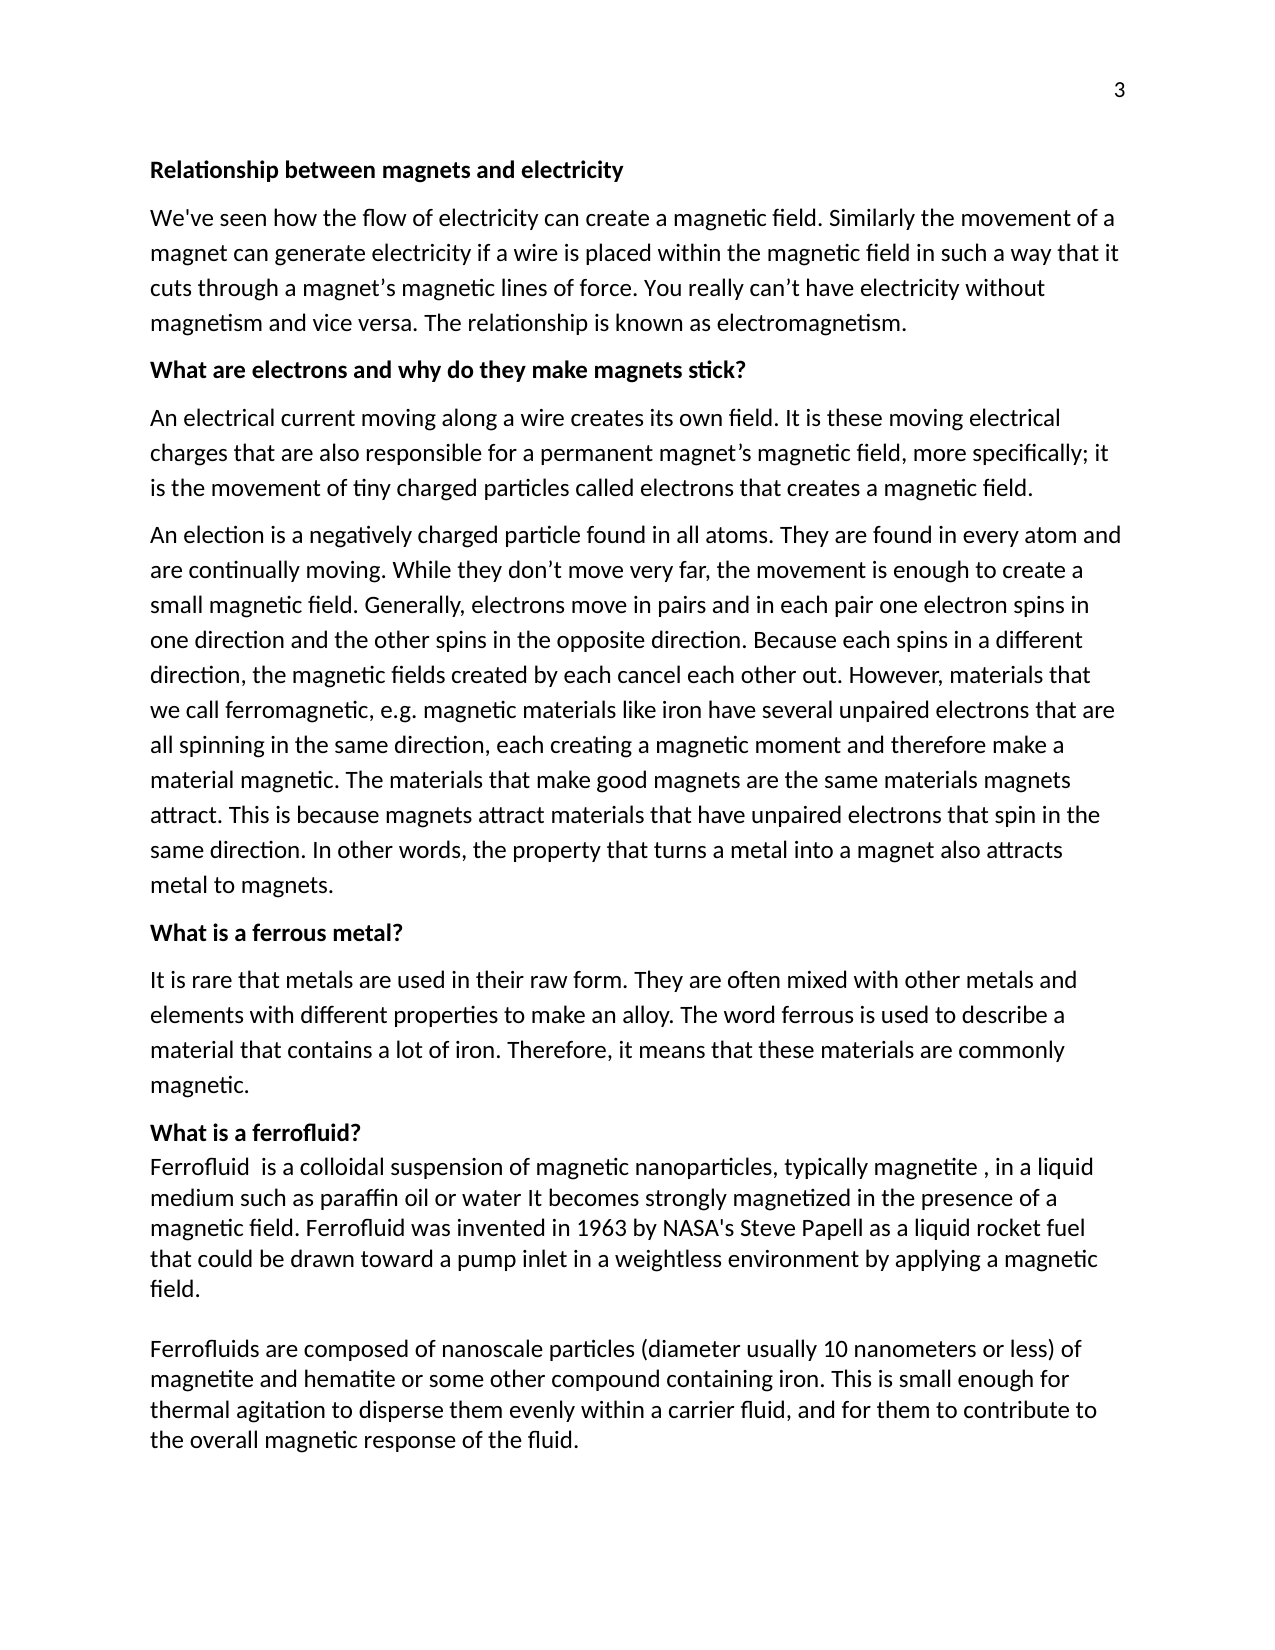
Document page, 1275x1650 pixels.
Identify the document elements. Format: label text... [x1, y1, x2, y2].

text It is rare that metals are used in their raw form. They are often mixed with other metals and elements with different properties to make an alloy. The word ferrous is used to describe a material that contains a lot of iron. Therefore, it means that these materials are commonly magnetic. [150, 960, 1125, 1100]
text Relationship between magnets and electricity [150, 150, 1125, 185]
text Ferrofluids are composed of nanoscale particles (diameter usually 10 nanometers or less) of magnetite and hematite or some other compound containing iron. This is small enough for thermal agitation to disperse them evenly within a carrier fluid, and for them to contribute to the overall magnetic response of the fluid. [150, 1333, 1125, 1455]
text An electrical current moving along a wire creates its own field. It is these moving electrical charges that are also responsible for a permanent magnet’s magnetic field, more specifically; it is the movement of tiny charged particles called electrons that creates a magnetic field. [150, 397, 1125, 502]
text What is a ferrofluid? [150, 1112, 1125, 1147]
text What is a ferrous metal? [150, 912, 1125, 947]
text We've seen how the flow of electricity can create a magnetic field. Similarly the movement of a magnet can generate electricity if a wire is placed within the magnetic field in such a way that it cuts through a magnet’s magnetic lines of force. You really can’t have electricity without magnetism and vice versa. The relationship is known as electromagnetism. [150, 197, 1125, 337]
text What are electrons and why do they make magnets stick? [150, 350, 1125, 385]
text An election is a negatively charged particle found in all atoms. They are found in every atom and are continually moving. While they don’t move very far, the movement is enough to create a small magnetic field. Generally, electrons move in pairs and in each pair one electron spins in one direction and the other spins in the opposite direction. Because each spins in a different direction, the magnetic fields created by each cancel each other out. However, materials that we call ferromagnetic, e.g. magnetic materials like iron have several unpaired electrons that are all spinning in the same direction, each creating a magnetic moment and therefore make a material magnetic. The materials that make good magnets are the same materials magnets attract. This is because magnets attract materials that have unpaired electrons that spin in the same direction. In other words, the property that turns a metal into a magnet also attracts metal to magnets. [150, 515, 1125, 900]
text Ferrofluid is a colloidal suspension of magnetic nanoparticles, typically magnetite , in a liquid medium such as paraffin oil or water It becomes strongly magnetized in the presence of a magnetic field. Ferrofluid was invented in 1963 by NASA's Steve Papell as a liquid rocket fuel that could be drawn toward a pump inlet in a weightless environment by applying a magnetic field. [150, 1151, 1125, 1304]
